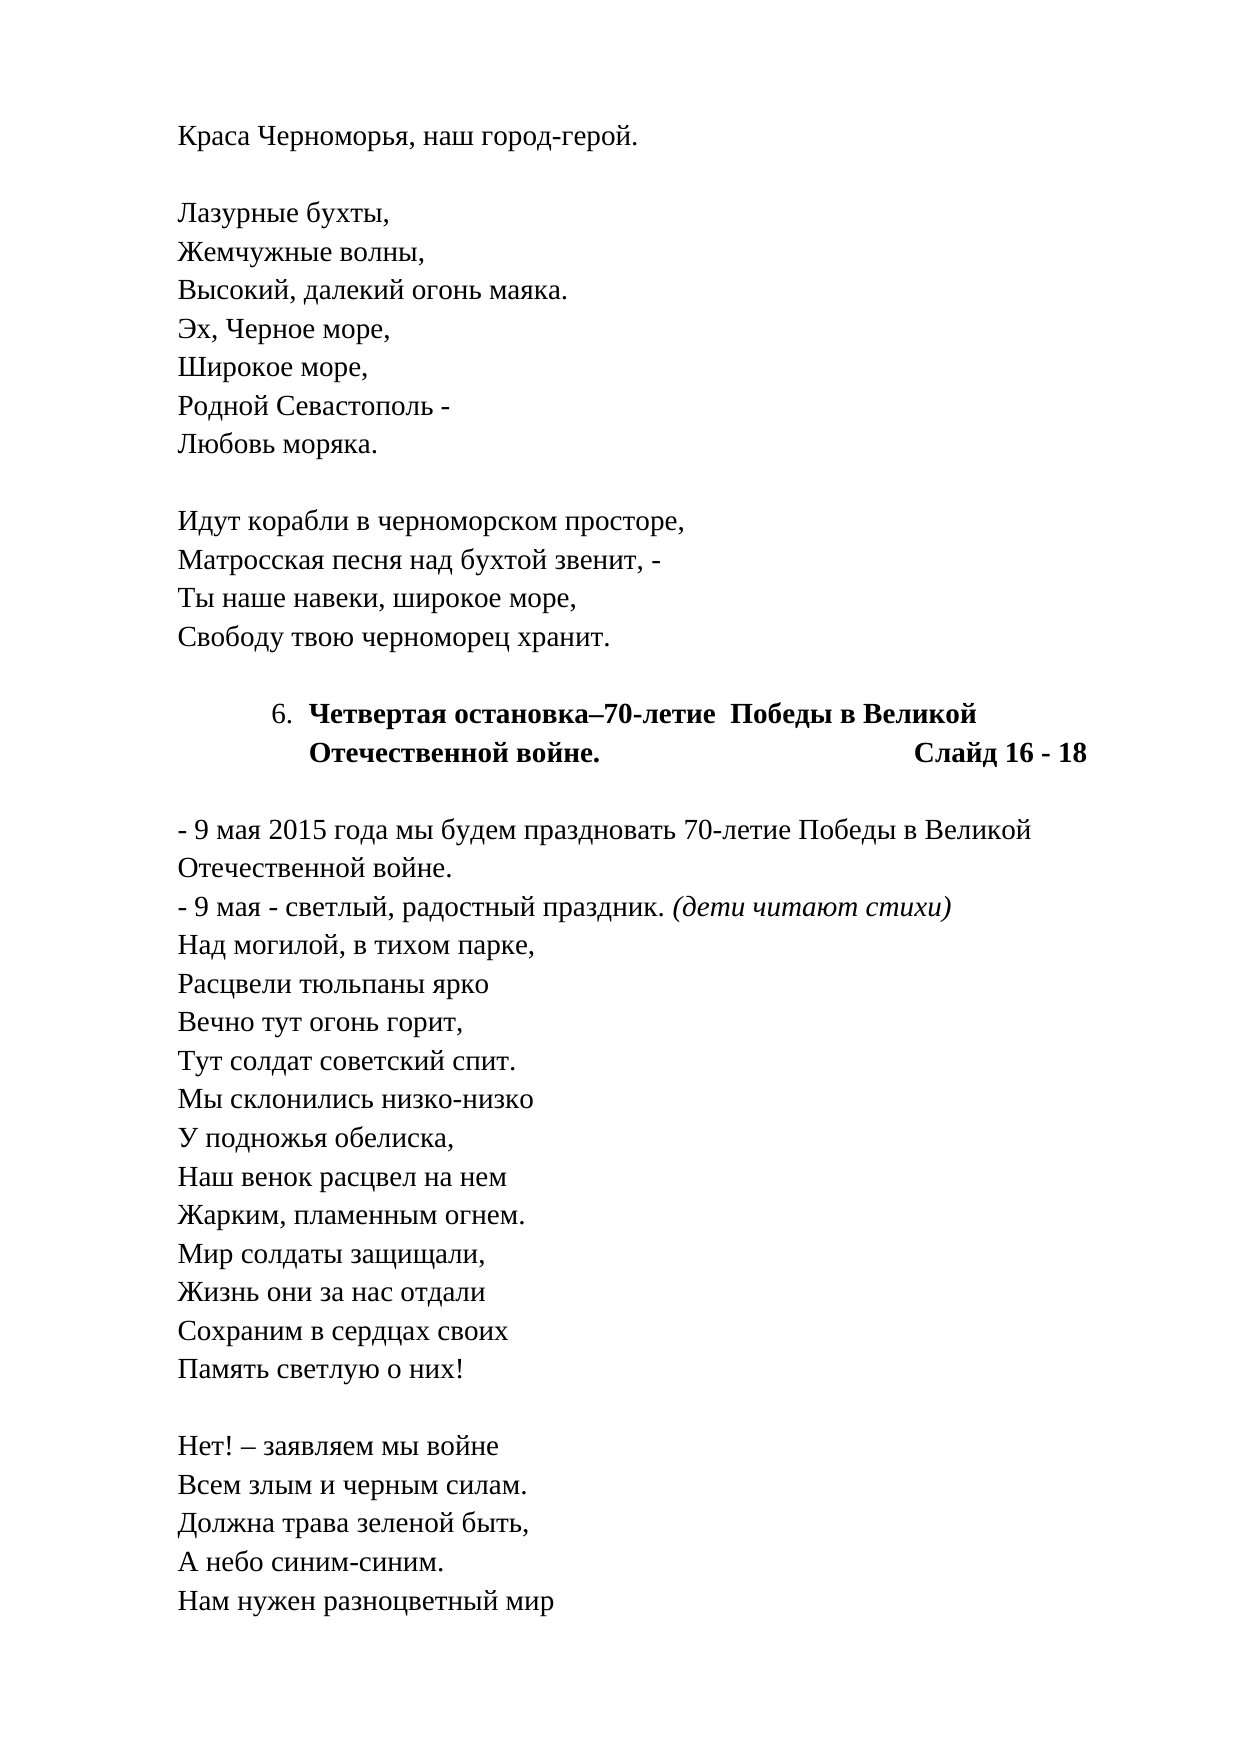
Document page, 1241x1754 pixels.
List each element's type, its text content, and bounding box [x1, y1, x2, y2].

text Всем злым и черным силам. [177, 1467, 1152, 1501]
text Мы склонились низко-низко [177, 1082, 1152, 1115]
text Идут корабли в черноморском просторе, [177, 503, 1152, 537]
text Тут солдат советский спит. [177, 1043, 1152, 1077]
text Сохраним в сердцах своих [177, 1313, 1152, 1346]
text Лазурные бухты, [177, 195, 1152, 229]
text Мир солдаты защищали, [177, 1236, 1152, 1269]
text Расцвели тюльпаны ярко [177, 966, 1152, 999]
text Нам нужен разноцветный мир [177, 1583, 1152, 1616]
text Свободу твою черноморец хранит. [177, 619, 1152, 653]
text Любовь моряка. [177, 426, 1152, 460]
text Эх, Черное море, [177, 311, 1152, 344]
text Ты наше навеки, широкое море, [177, 581, 1152, 614]
text Вечно тут огонь горит, [177, 1004, 1152, 1038]
text Над могилой, в тихом парке, [177, 927, 1152, 961]
text Должна трава зеленой быть, [177, 1506, 1152, 1539]
text Высокий, далекий огонь маяка. [177, 272, 1152, 306]
text - 9 мая - светлый, радостный праздник. (дети читают стихи) [177, 889, 1152, 922]
text Краса Черноморья, наш город-герой. [177, 118, 1152, 152]
text А небо синим-синим. [177, 1544, 1152, 1578]
text Память светлую о них! [177, 1351, 1152, 1385]
list Четвертая остановка–70-летие Победы в Великой Отечественной войне. Слайд 16 - 18 [271, 696, 1152, 768]
text - 9 мая 2015 года мы будем праздновать 70-летие Победы в Великой Отечественной войне. [177, 812, 1152, 884]
text Жизнь они за нас отдали [177, 1274, 1152, 1308]
text Матросская песня над бухтой звенит, - [177, 542, 1152, 576]
text У подножья обелиска, [177, 1120, 1152, 1154]
text Родной Севастополь - [177, 388, 1152, 421]
text Жемчужные волны, [177, 234, 1152, 267]
text Широкое море, [177, 349, 1152, 383]
text Жарким, пламенным огнем. [177, 1197, 1152, 1231]
text Нет! – заявляем мы войне [177, 1428, 1152, 1462]
text Наш венок расцвел на нем [177, 1159, 1152, 1192]
